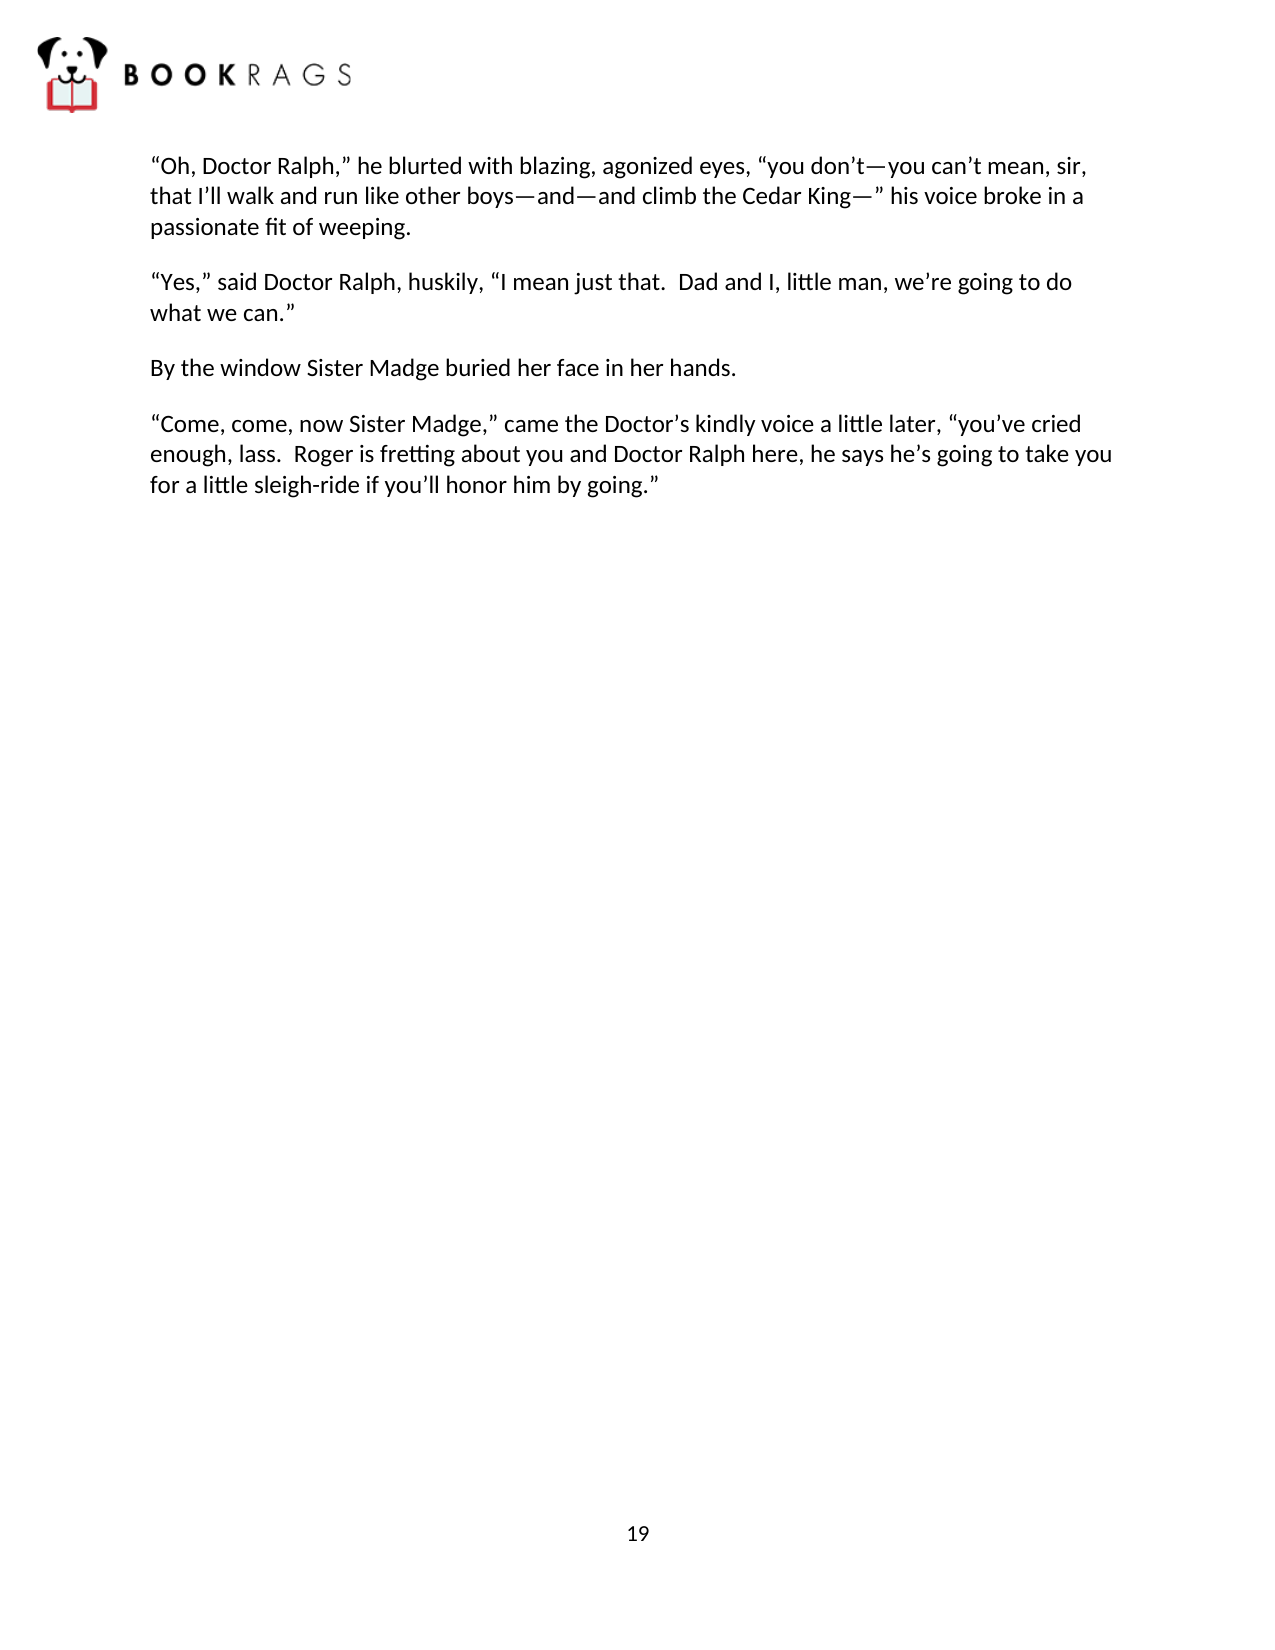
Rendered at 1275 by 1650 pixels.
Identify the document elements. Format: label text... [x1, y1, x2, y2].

text “Come, come, now Sister Madge,” came the Doctor’s kindly voice a little later, “you’ve cried enough, lass. Roger is fretting about you and Doctor Ralph here, he says he’s going to take you for a little sleigh-ride if you’ll honor him by going.” [150, 408, 1125, 500]
text By the window Sister Madge buried her face in her hands. [150, 353, 1125, 383]
picture [37, 37, 351, 113]
text “Oh, Doctor Ralph,” he blurted with blazing, agonized eyes, “you don’t—­you can’t mean, sir, that I’ll walk and run like other boys—­and—­and climb the Cedar King—­” his voice broke in a passionate fit of weeping. [150, 150, 1125, 242]
text “Yes,” said Doctor Ralph, huskily, “I mean just that. Dad and I, little man, we’re going to do what we can.” [150, 267, 1125, 328]
